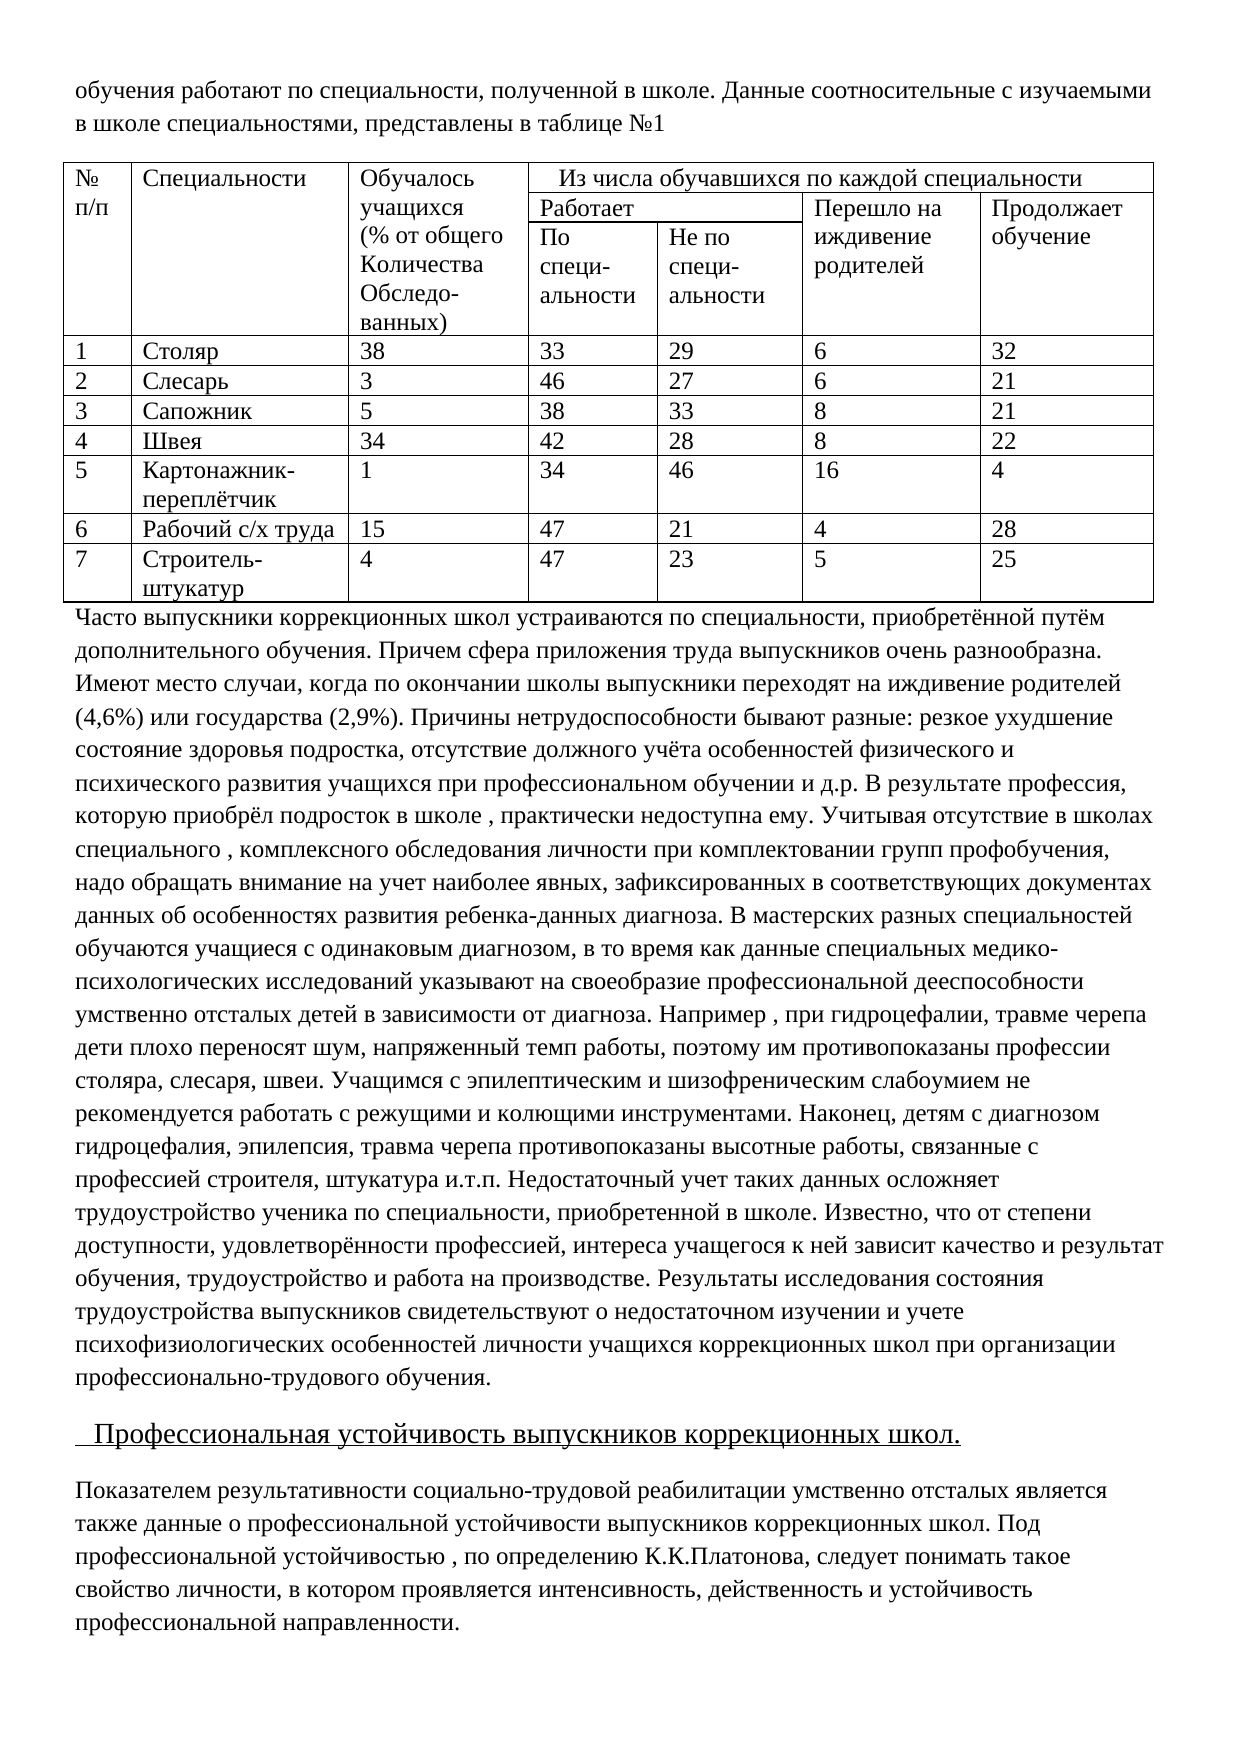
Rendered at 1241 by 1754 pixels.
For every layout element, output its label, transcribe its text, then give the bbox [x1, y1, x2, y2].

table_cell 4 [803, 514, 980, 543]
table_cell Столяр [132, 336, 348, 365]
table_cell 4 [349, 544, 528, 601]
table_cell 7 [64, 544, 131, 601]
table_cell 34 [529, 456, 657, 513]
table_cell 46 [658, 456, 802, 513]
table_cell 38 [349, 336, 528, 365]
table_cell 25 [981, 544, 1153, 601]
table_header № п/п [64, 163, 131, 335]
table_cell По специ-альности [529, 223, 657, 335]
table_cell 2 [64, 366, 131, 395]
table_cell 1 [64, 336, 131, 365]
table_cell 3 [349, 366, 528, 395]
table_cell 6 [64, 514, 131, 543]
table_cell 29 [658, 336, 802, 365]
table_cell 27 [658, 366, 802, 395]
table_cell Не по специ-альности [658, 223, 802, 335]
table_cell 8 [803, 396, 980, 425]
table_cell Перешло на иждивение родителей [803, 193, 980, 335]
table_header Из числа обучавшихся по каждой специальности [529, 163, 1153, 192]
table_cell Швея [132, 426, 348, 454]
table_cell Рабочий с/х труда [132, 514, 348, 543]
table_cell 3 [64, 396, 131, 425]
table_cell 33 [529, 336, 657, 365]
table_header Специальности [132, 163, 348, 335]
table_cell 22 [981, 426, 1153, 454]
table_cell 6 [803, 366, 980, 395]
table_cell 28 [981, 514, 1153, 543]
table_cell 38 [529, 396, 657, 425]
table_cell 16 [803, 456, 980, 513]
table_cell 46 [529, 366, 657, 395]
table_header Обучалось учащихся (% от общего Количества Обследо-ванных) [349, 163, 528, 335]
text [75, 75, 1165, 137]
table_cell 47 [529, 514, 657, 543]
table_cell Сапожник [132, 396, 348, 425]
table_cell 5 [349, 396, 528, 425]
table_cell 47 [529, 544, 657, 601]
table_cell 23 [658, 544, 802, 601]
table_cell 5 [803, 544, 980, 601]
text Профессиональная устойчивость выпускников коррекционных школ. [75, 1416, 1165, 1449]
table_cell 5 [64, 456, 131, 513]
table_cell Картонажник- переплётчик [132, 456, 348, 513]
text Часто выпускники коррекционных школ устраиваются по специальности, приобретённой путём дополнительного обучения. Причем сфера приложения труда выпускников очень разнообразна. Имеют место случаи, когда по окончании школы выпускники переходят на иждивение родителей (4,6%) или государства (2,9%). Причины нетрудоспособности бывают разные: резкое ухудшение состояние здоровья подростка, отсутствие должного учёта особенностей физического и психического развития учащихся при профессиональном обучении и д.р. В результате профессия, которую приобрёл подросток в школе , практически недоступна ему. Учитывая отсутствие в школах специального , комплексного обследования личности при комплектовании групп профобучения, надо обращать внимание на учет наиболее явных, зафиксированных в соответствующих документах данных об особенностях развития ребенка-данных диагноза. В мастерских разных специальностей обучаются учащиеся с одинаковым диагнозом, в то время как данные специальных медико-психологических исследований указывают на своеобразие профессиональной дееспособности умственно отсталых детей в зависимости от диагноза. Например , при гидроцефалии, травме черепа дети плохо переносят шум, напряженный темп работы, поэтому им противопоказаны профессии столяра, слесаря, швеи. Учащимся с эпилептическим и шизофреническим слабоумием не рекомендуется работать с режущими и колющими инструментами. Наконец, детям с диагнозом гидроцефалия, эпилепсия, травма черепа противопоказаны высотные работы, связанные с профессией строителя, штукатура и.т.п. Недостаточный учет таких данных осложняет трудоустройство ученика по специальности, приобретенной в школе. Известно, что от степени доступности, удовлетворённости профессией, интереса учащегося к ней зависит качество и результат обучения, трудоустройство и работа на производстве. Результаты исследования состояния трудоустройства выпускников свидетельствуют о недостаточном изучении и учете психофизиологических особенностей личности учащихся коррекционных школ при организации профессионально-трудового обучения. [75, 602, 1165, 1391]
table_cell 15 [349, 514, 528, 543]
table_cell 4 [64, 426, 131, 454]
table_cell 1 [349, 456, 528, 513]
table_cell 21 [658, 514, 802, 543]
table_cell 32 [981, 336, 1153, 365]
text Показателем результативности социально-трудовой реабилитации умственно отсталых является также данные о профессиональной устойчивости выпускников коррекционных школ. Под профессиональной устойчивостью , по определению К.К.Платонова, следует понимать такое свойство личности, в котором проявляется интенсивность, действенность и устойчивость профессиональной направленности. [75, 1475, 1165, 1636]
table_cell 33 [658, 396, 802, 425]
table_cell 28 [658, 426, 802, 454]
table_cell 42 [529, 426, 657, 454]
table_cell Строитель- штукатур [132, 544, 348, 601]
table_cell Продолжает обучение [981, 193, 1153, 335]
table_cell 21 [981, 396, 1153, 425]
table_cell Работает [529, 193, 802, 221]
table_cell 6 [803, 336, 980, 365]
table_cell 21 [981, 366, 1153, 395]
table_cell 8 [803, 426, 980, 454]
table_cell 4 [981, 456, 1153, 513]
table_cell Слесарь [132, 366, 348, 395]
table_cell 34 [349, 426, 528, 454]
